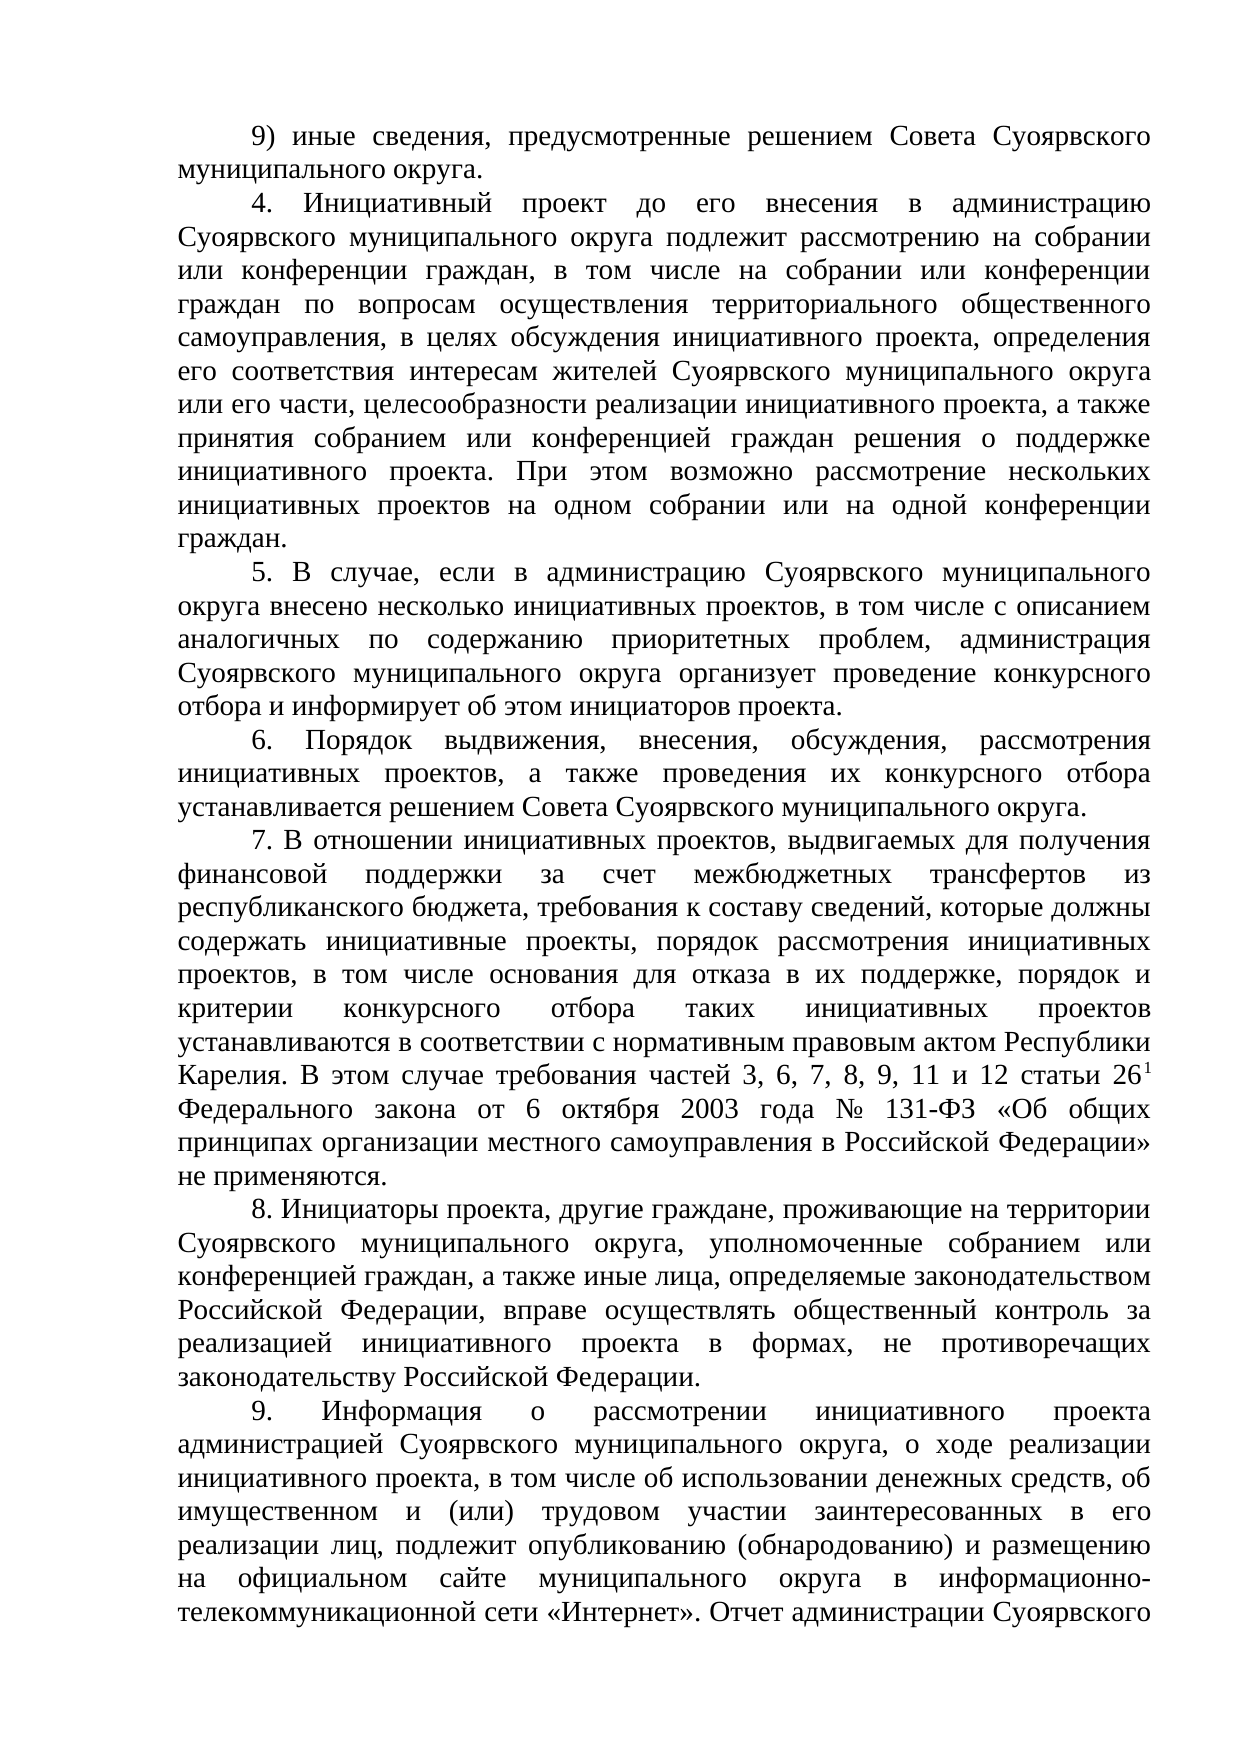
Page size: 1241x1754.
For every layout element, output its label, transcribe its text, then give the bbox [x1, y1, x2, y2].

text 5. В случае, если в администрацию Суоярвского муниципального округа внесено несколько инициативных проектов, в том числе с описанием аналогичных по содержанию приоритетных проблем, администрация Суоярвского муниципального округа организует проведение конкурсного отбора и информирует об этом инициаторов проекта. [177, 554, 1152, 722]
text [177, 1393, 1152, 1627]
text 4. Инициативный проект до его внесения в администрацию Суоярвского муниципального округа подлежит рассмотрению на собрании или конференции граждан, в том числе на собрании или конференции граждан по вопросам осуществления территориального общественного самоуправления, в целях обсуждения инициативного проекта, определения его соответствия интересам жителей Суоярвского муниципального округа или его части, целесообразности реализации инициативного проекта, а также принятия собранием или конференцией граждан решения о поддержке инициативного проекта. При этом возможно рассмотрение нескольких инициативных проектов на одном собрании или на одной конференции граждан. [177, 185, 1152, 554]
text 9) иные сведения, предусмотренные решением Совета Суоярвского муниципального округа. [177, 118, 1152, 185]
text 6. Порядок выдвижения, внесения, обсуждения, рассмотрения инициативных проектов, а также проведения их конкурсного отбора устанавливается решением Совета Суоярвского муниципального округа. [177, 722, 1152, 822]
text 8. Инициаторы проекта, другие граждане, проживающие на территории Суоярвского муниципального округа, уполномоченные собранием или конференцией граждан, а также иные лица, определяемые законодательством Российской Федерации, вправе осуществлять общественный контроль за реализацией инициативного проекта в формах, не противоречащих законодательству Российской Федерации. [177, 1191, 1152, 1393]
text 7. В отношении инициативных проектов, выдвигаемых для получения финансовой поддержки за счет межбюджетных трансфертов из республиканского бюджета, требования к составу сведений, которые должны содержать инициативные проекты, порядок рассмотрения инициативных проектов, в том числе основания для отказа в их поддержке, порядок и критерии конкурсного отбора таких инициативных проектов устанавливаются в соответствии с нормативным правовым актом Республики Карелия. В этом случае требования частей 3, 6, 7, 8, 9, 11 и 12 статьи 261 Федерального закона от 6 октября 2003 года № 131-ФЗ «Об общих принципах организации местного самоуправления в Российской Федерации» не применяются. [177, 822, 1152, 1191]
